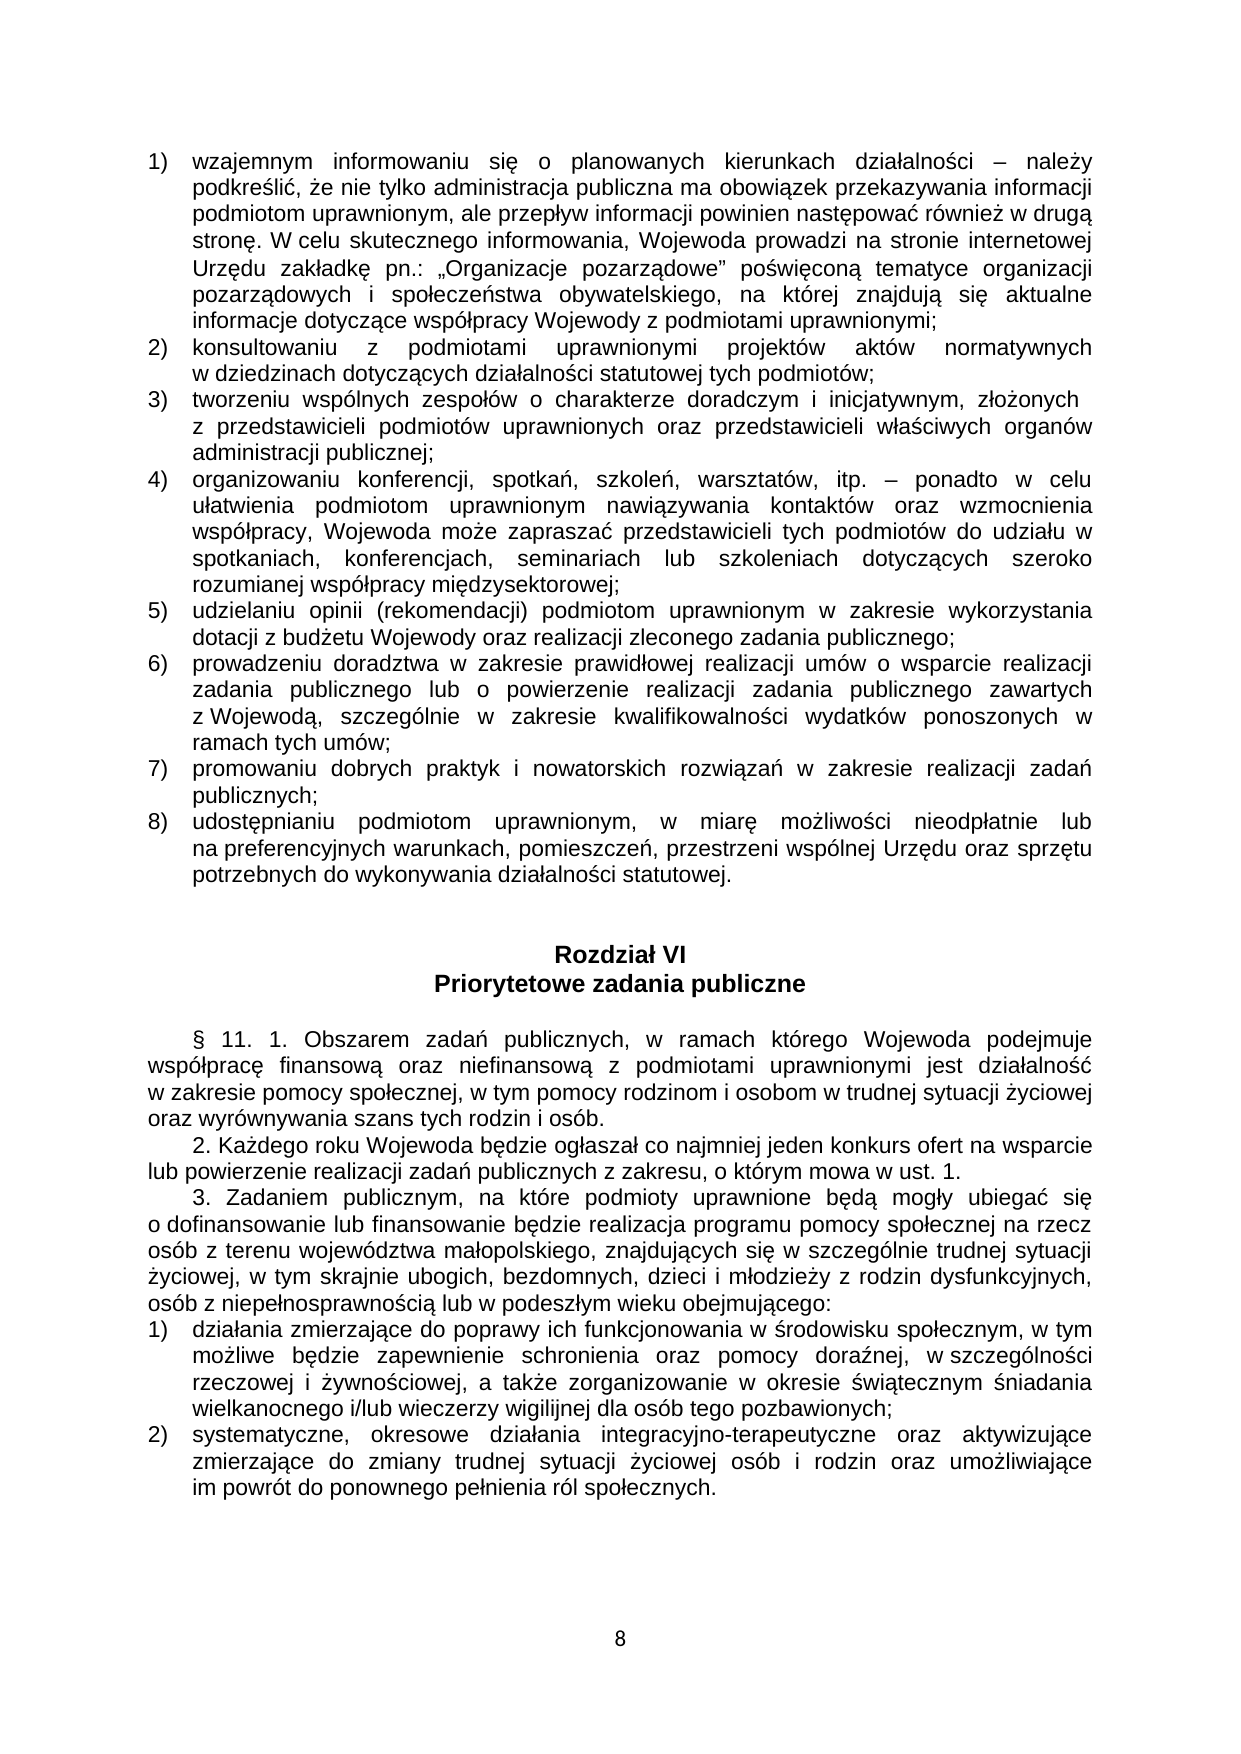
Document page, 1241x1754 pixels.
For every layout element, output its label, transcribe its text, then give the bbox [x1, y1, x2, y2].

list organizowaniu konferencji, spotkań, szkoleń, warsztatów, itp. – ponadto w celu ułatwienia podmiotom uprawnionym nawiązywania kontaktów oraz wzmocnienia współpracy, Wojewoda może zapraszać przedstawicieli tych podmiotów do udziału w spotkaniach, konferencjach, seminariach lub szkoleniach dotyczących szeroko rozumianej współpracy międzysektorowej; [148, 466, 1093, 597]
text Priorytetowe zadania publiczne [148, 969, 1093, 997]
list udzielaniu opinii (rekomendacji) podmiotom uprawnionym w zakresie wykorzystania dotacji z budżetu Wojewody oraz realizacji zleconego zadania publicznego; [148, 597, 1093, 650]
text Rozdział VI [148, 940, 1093, 969]
list promowaniu dobrych praktyk i nowatorskich rozwiązań w zakresie realizacji zadań publicznych; [148, 755, 1093, 808]
list tworzeniu wspólnych zespołów o charakterze doradczym i inicjatywnym, złożonych z przedstawicieli podmiotów uprawnionych oraz przedstawicieli właściwych organów administracji publicznej; [148, 386, 1093, 466]
list konsultowaniu z podmiotami uprawnionymi projektów aktów normatywnych w dziedzinach dotyczących działalności statutowej tych podmiotów; [148, 334, 1093, 386]
text 2. Każdego roku Wojewoda będzie ogłaszał co najmniej jeden konkurs ofert na wsparcie lub powierzenie realizacji zadań publicznych z zakresu, o którym mowa w ust. 1. [148, 1132, 1093, 1184]
text 3. Zadaniem publicznym, na które podmioty uprawnione będą mogły ubiegać się o dofinansowanie lub finansowanie będzie realizacja programu pomocy społecznej na rzecz osób z terenu województwa małopolskiego, znajdujących się w szczególnie trudnej sytuacji życiowej, w tym skrajnie ubogich, bezdomnych, dzieci i młodzieży z rodzin dysfunkcyjnych, osób z niepełnosprawnością lub w podeszłym wieku obejmującego: [148, 1184, 1093, 1316]
list udostępnianiu podmiotom uprawnionym, w miarę możliwości nieodpłatnie lub na preferencyjnych warunkach, pomieszczeń, przestrzeni wspólnej Urzędu oraz sprzętu potrzebnych do wykonywania działalności statutowej. [148, 808, 1093, 887]
list prowadzeniu doradztwa w zakresie prawidłowej realizacji umów o wsparcie realizacji zadania publicznego lub o powierzenie realizacji zadania publicznego zawartych z Wojewodą, szczególnie w zakresie kwalifikowalności wydatków ponoszonych w ramach tych umów; [148, 650, 1093, 755]
text § 11. 1. Obszarem zadań publicznych, w ramach którego Wojewoda podejmuje współpracę finansową oraz niefinansową z podmiotami uprawnionymi jest działalność w zakresie pomocy społecznej, w tym pomocy rodzinom i osobom w trudnej sytuacji życiowej oraz wyrównywania szans tych rodzin i osób. [148, 1026, 1093, 1132]
list działania zmierzające do poprawy ich funkcjonowania w środowisku społecznym, w tym możliwe będzie zapewnienie schronienia oraz pomocy doraźnej, w szczególności rzeczowej i żywnościowej, a także zorganizowanie w okresie świątecznym śniadania wielkanocnego i/lub wieczerzy wigilijnej dla osób tego pozbawionych; [148, 1316, 1093, 1421]
list systematyczne, okresowe działania integracyjno-terapeutyczne oraz aktywizujące zmierzające do zmiany trudnej sytuacji życiowej osób i rodzin oraz umożliwiające im powrót do ponownego pełnienia ról społecznych. [148, 1421, 1093, 1501]
list wzajemnym informowaniu się o planowanych kierunkach działalności – należy podkreślić, że nie tylko administracja publiczna ma obowiązek przekazywania informacji podmiotom uprawnionym, ale przepływ informacji powinien następować również w drugą stronę. W celu skutecznego informowania, Wojewoda prowadzi na stronie internetowej Urzędu zakładkę pn.: „Organizacje pozarządowe” poświęconą tematyce organizacji pozarządowych i społeczeństwa obywatelskiego, na której znajdują się aktualne informacje dotyczące współpracy Wojewody z podmiotami uprawnionymi; [148, 148, 1093, 334]
